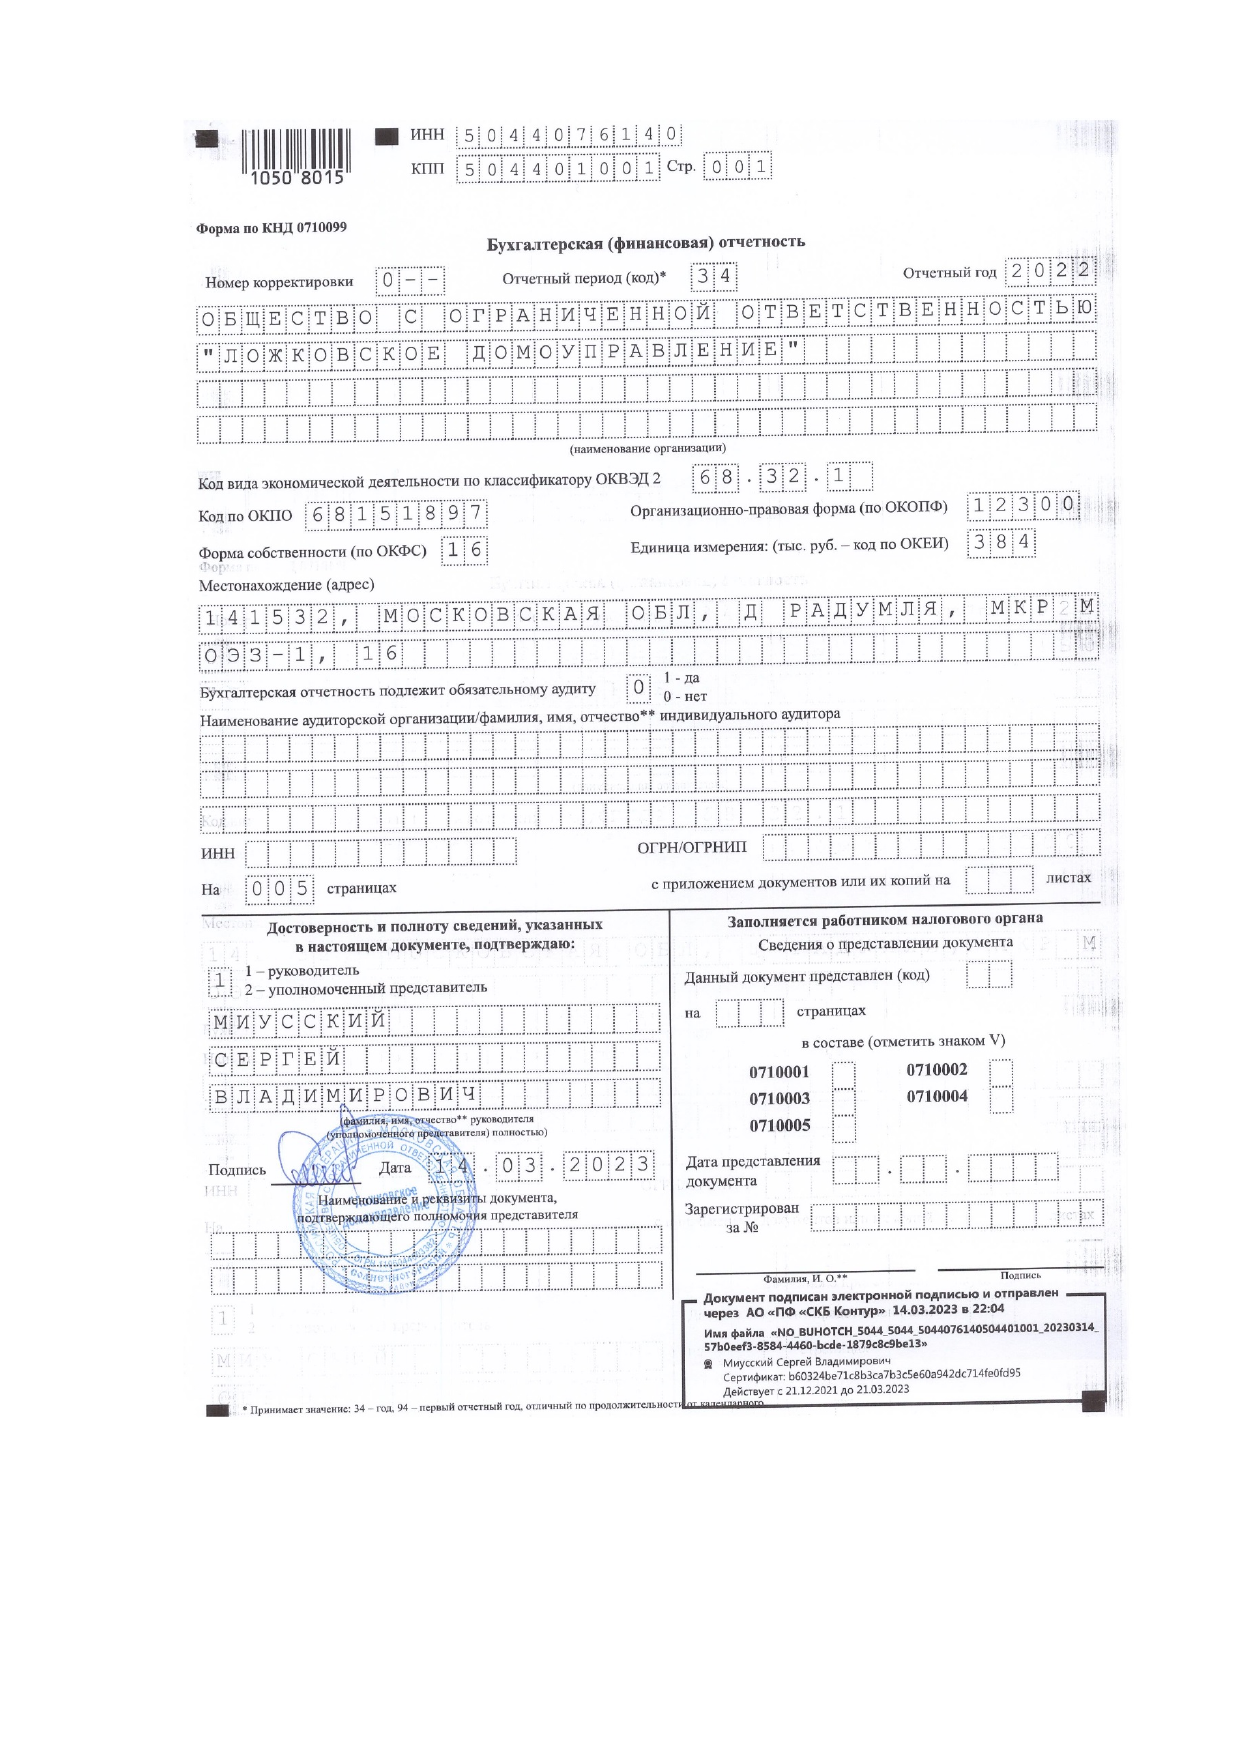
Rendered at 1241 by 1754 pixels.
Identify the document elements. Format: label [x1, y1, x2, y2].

picture [177, 118, 1152, 1636]
